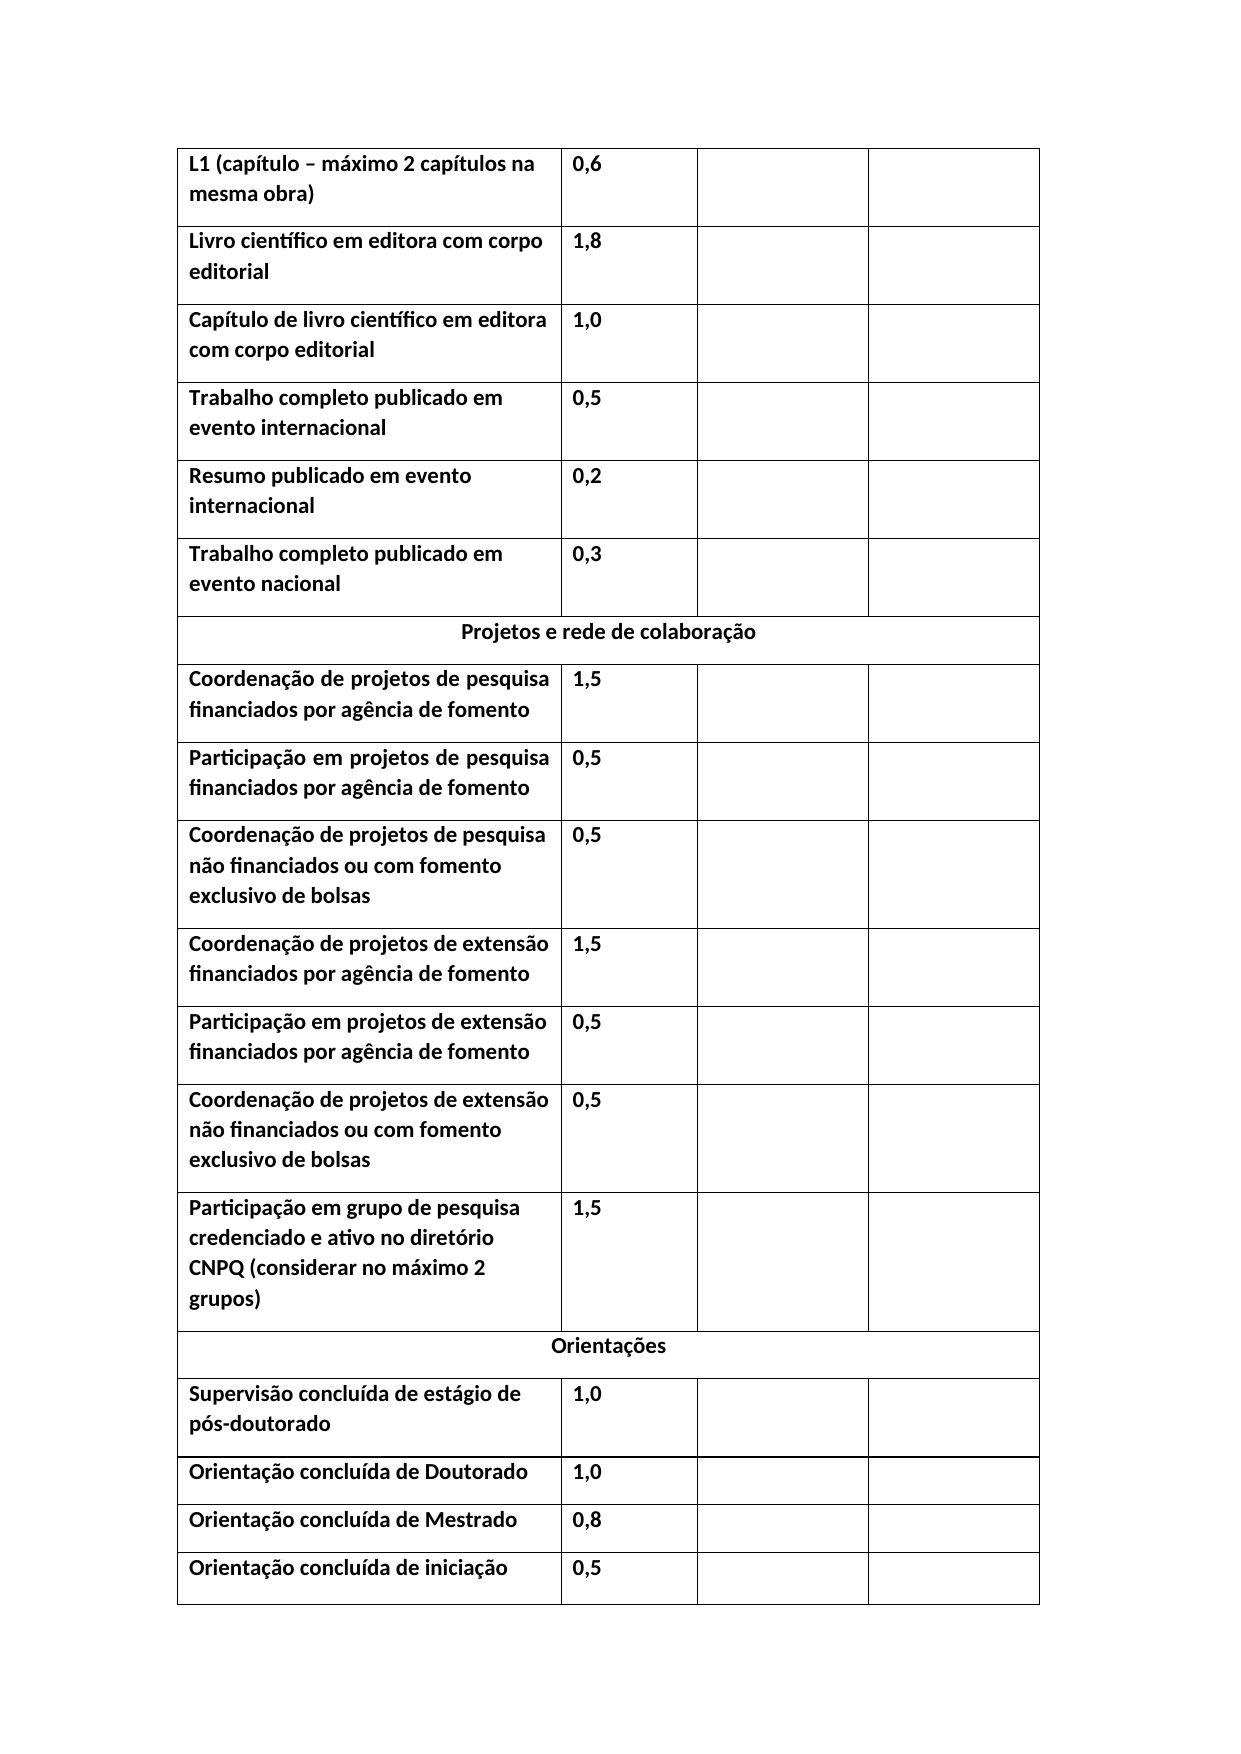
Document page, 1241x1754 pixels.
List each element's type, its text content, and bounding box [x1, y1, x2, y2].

table_cell 0,5 [562, 821, 697, 928]
table_cell [869, 929, 1039, 1006]
table_cell [869, 149, 1039, 226]
table_cell Projetos e rede de colaboração [178, 617, 1039, 663]
table_cell 1,0 [562, 1379, 697, 1456]
table_cell L1 (capítulo – máximo 2 capítulos na mesma obra) [178, 149, 561, 226]
table_cell Orientação concluída de Mestrado [178, 1505, 561, 1552]
table_cell [869, 461, 1039, 538]
table_cell [698, 1007, 868, 1084]
table_cell Participação em projetos de pesquisa financiados por agência de fomento [178, 743, 561, 819]
table_cell [869, 383, 1039, 460]
table_cell [698, 743, 868, 819]
table_cell [869, 227, 1039, 304]
table_cell 0,5 [562, 1085, 697, 1192]
table_cell 1,0 [562, 1458, 697, 1504]
table_cell [698, 461, 868, 538]
table_cell [869, 1193, 1039, 1331]
table_cell Orientações [178, 1332, 1039, 1378]
table_cell 1,8 [562, 227, 697, 304]
table_cell 0,5 [562, 743, 697, 819]
table_cell [869, 821, 1039, 928]
table_cell [698, 1193, 868, 1331]
table_cell [698, 539, 868, 616]
table_cell [869, 743, 1039, 819]
table_cell [869, 1458, 1039, 1504]
table_cell 0,5 [562, 1007, 697, 1084]
table_cell [698, 227, 868, 304]
table_cell [869, 1505, 1039, 1552]
table_cell Supervisão concluída de estágio de pós-doutorado [178, 1379, 561, 1456]
table_cell 1,0 [562, 305, 697, 382]
table_cell [869, 1007, 1039, 1084]
table_cell [869, 1085, 1039, 1192]
table_cell 1,5 [562, 929, 697, 1006]
table_cell 1,5 [562, 1193, 697, 1331]
table_cell 0,5 [562, 383, 697, 460]
table_cell Trabalho completo publicado em evento nacional [178, 539, 561, 616]
table_cell [698, 1505, 868, 1552]
table_cell 1,5 [562, 665, 697, 742]
table_cell [698, 1379, 868, 1456]
table_cell Participação em grupo de pesquisa credenciado e ativo no diretório CNPQ (considerar no máximo 2 grupos) [178, 1193, 561, 1331]
table_cell Trabalho completo publicado em evento internacional [178, 383, 561, 460]
table_cell Coordenação de projetos de extensão não financiados ou com fomento exclusivo de bolsas [178, 1085, 561, 1192]
table_cell [698, 149, 868, 226]
table_cell 0,2 [562, 461, 697, 538]
table_cell Livro científico em editora com corpo editorial [178, 227, 561, 304]
table_cell 0,3 [562, 539, 697, 616]
table_cell [869, 305, 1039, 382]
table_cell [178, 1553, 561, 1603]
table_cell Orientação concluída de Doutorado [178, 1458, 561, 1504]
table_cell Resumo publicado em evento internacional [178, 461, 561, 538]
table_cell Coordenação de projetos de pesquisa não financiados ou com fomento exclusivo de bolsas [178, 821, 561, 928]
table_cell [698, 665, 868, 742]
table_cell [869, 665, 1039, 742]
table_cell 0,8 [562, 1505, 697, 1552]
table_cell Coordenação de projetos de pesquisa financiados por agência de fomento [178, 665, 561, 742]
table_cell [869, 1553, 1039, 1603]
table_cell 0,6 [562, 149, 697, 226]
table_cell Coordenação de projetos de extensão financiados por agência de fomento [178, 929, 561, 1006]
table_cell [698, 1085, 868, 1192]
table_cell [698, 1553, 868, 1603]
table_cell [698, 1458, 868, 1504]
table_cell [698, 821, 868, 928]
table_cell Capítulo de livro científico em editora com corpo editorial [178, 305, 561, 382]
table_cell [869, 539, 1039, 616]
table_cell [698, 305, 868, 382]
table_cell [698, 383, 868, 460]
table_cell [698, 929, 868, 1006]
table_cell [869, 1379, 1039, 1456]
table_cell Participação em projetos de extensão financiados por agência de fomento [178, 1007, 561, 1084]
table_cell 0,5 [562, 1553, 697, 1603]
